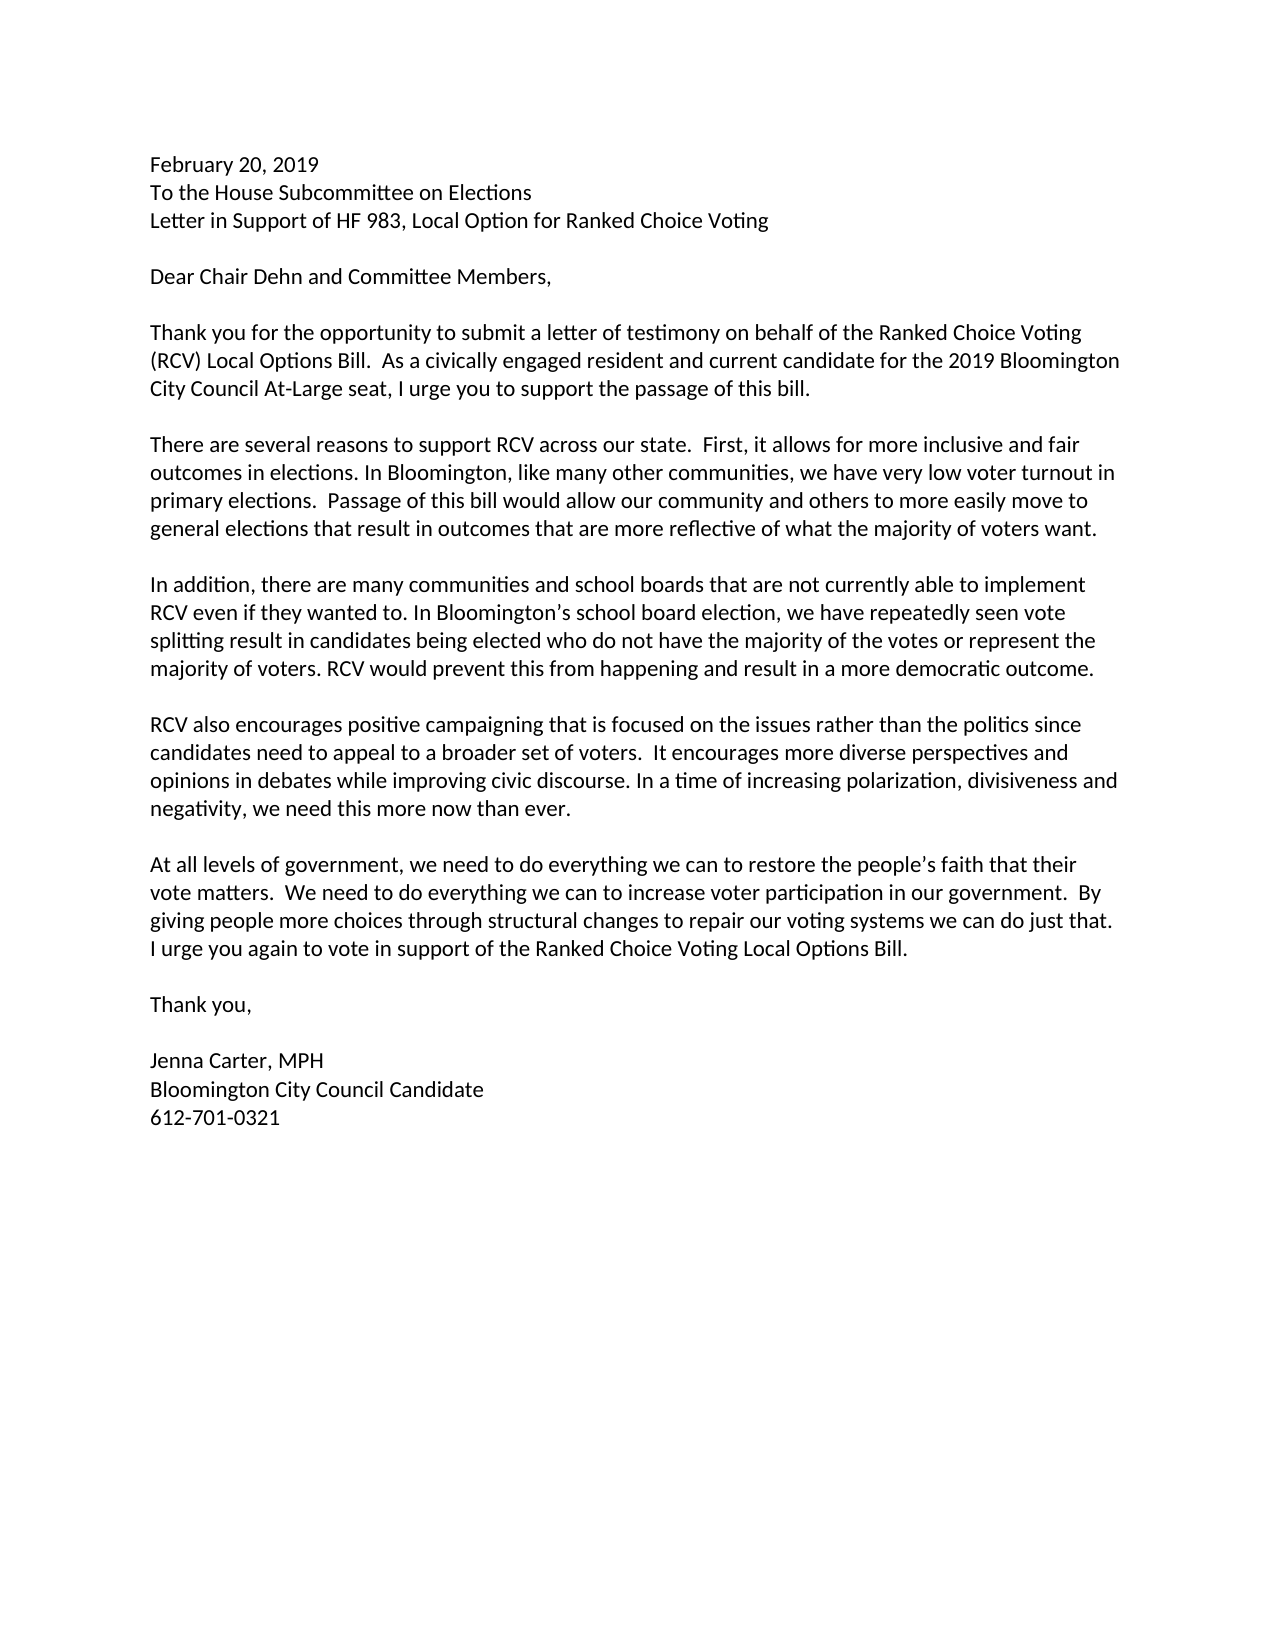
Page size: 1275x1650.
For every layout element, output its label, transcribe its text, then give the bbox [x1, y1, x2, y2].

text In addition, there are many communities and school boards that are not currently able to implement RCV even if they wanted to. In Bloomington’s school board election, we have repeatedly seen vote splitting result in candidates being elected who do not have the majority of the votes or represent the majority of voters. RCV would prevent this from happening and result in a more democratic outcome. [150, 570, 1125, 682]
text Thank you for the opportunity to submit a letter of testimony on behalf of the Ranked Choice Voting (RCV) Local Options Bill. As a civically engaged resident and current candidate for the 2019 Bloomington City Council At-Large seat, I urge you to support the passage of this bill. [150, 318, 1125, 402]
text 612-701-0321 [150, 1103, 1125, 1131]
text Letter in Support of HF 983, Local Option for Ranked Choice Voting [150, 206, 1125, 234]
text Bloomington City Council Candidate [150, 1075, 1125, 1103]
text February 20, 2019 [150, 150, 1125, 178]
text At all levels of government, we need to do everything we can to restore the people’s faith that their vote matters. We need to do everything we can to increase voter participation in our government. By giving people more choices through structural changes to repair our voting systems we can do just that. I urge you again to vote in support of the Ranked Choice Voting Local Options Bill. [150, 851, 1125, 963]
text Dear Chair Dehn and Committee Members, [150, 262, 1125, 290]
text To the House Subcommittee on Elections [150, 178, 1125, 206]
text RCV also encourages positive campaigning that is focused on the issues rather than the politics since candidates need to appeal to a broader set of voters. It encourages more diverse perspectives and opinions in debates while improving civic discourse. In a time of increasing polarization, divisiveness and negativity, we need this more now than ever. [150, 710, 1125, 822]
text There are several reasons to support RCV across our state. First, it allows for more inclusive and fair outcomes in elections. In Bloomington, like many other communities, we have very low voter turnout in primary elections. Passage of this bill would allow our community and others to more easily move to general elections that result in outcomes that are more reflective of what the majority of voters want. [150, 430, 1125, 542]
text Thank you, Jenna Carter, MPH [150, 991, 1125, 1075]
